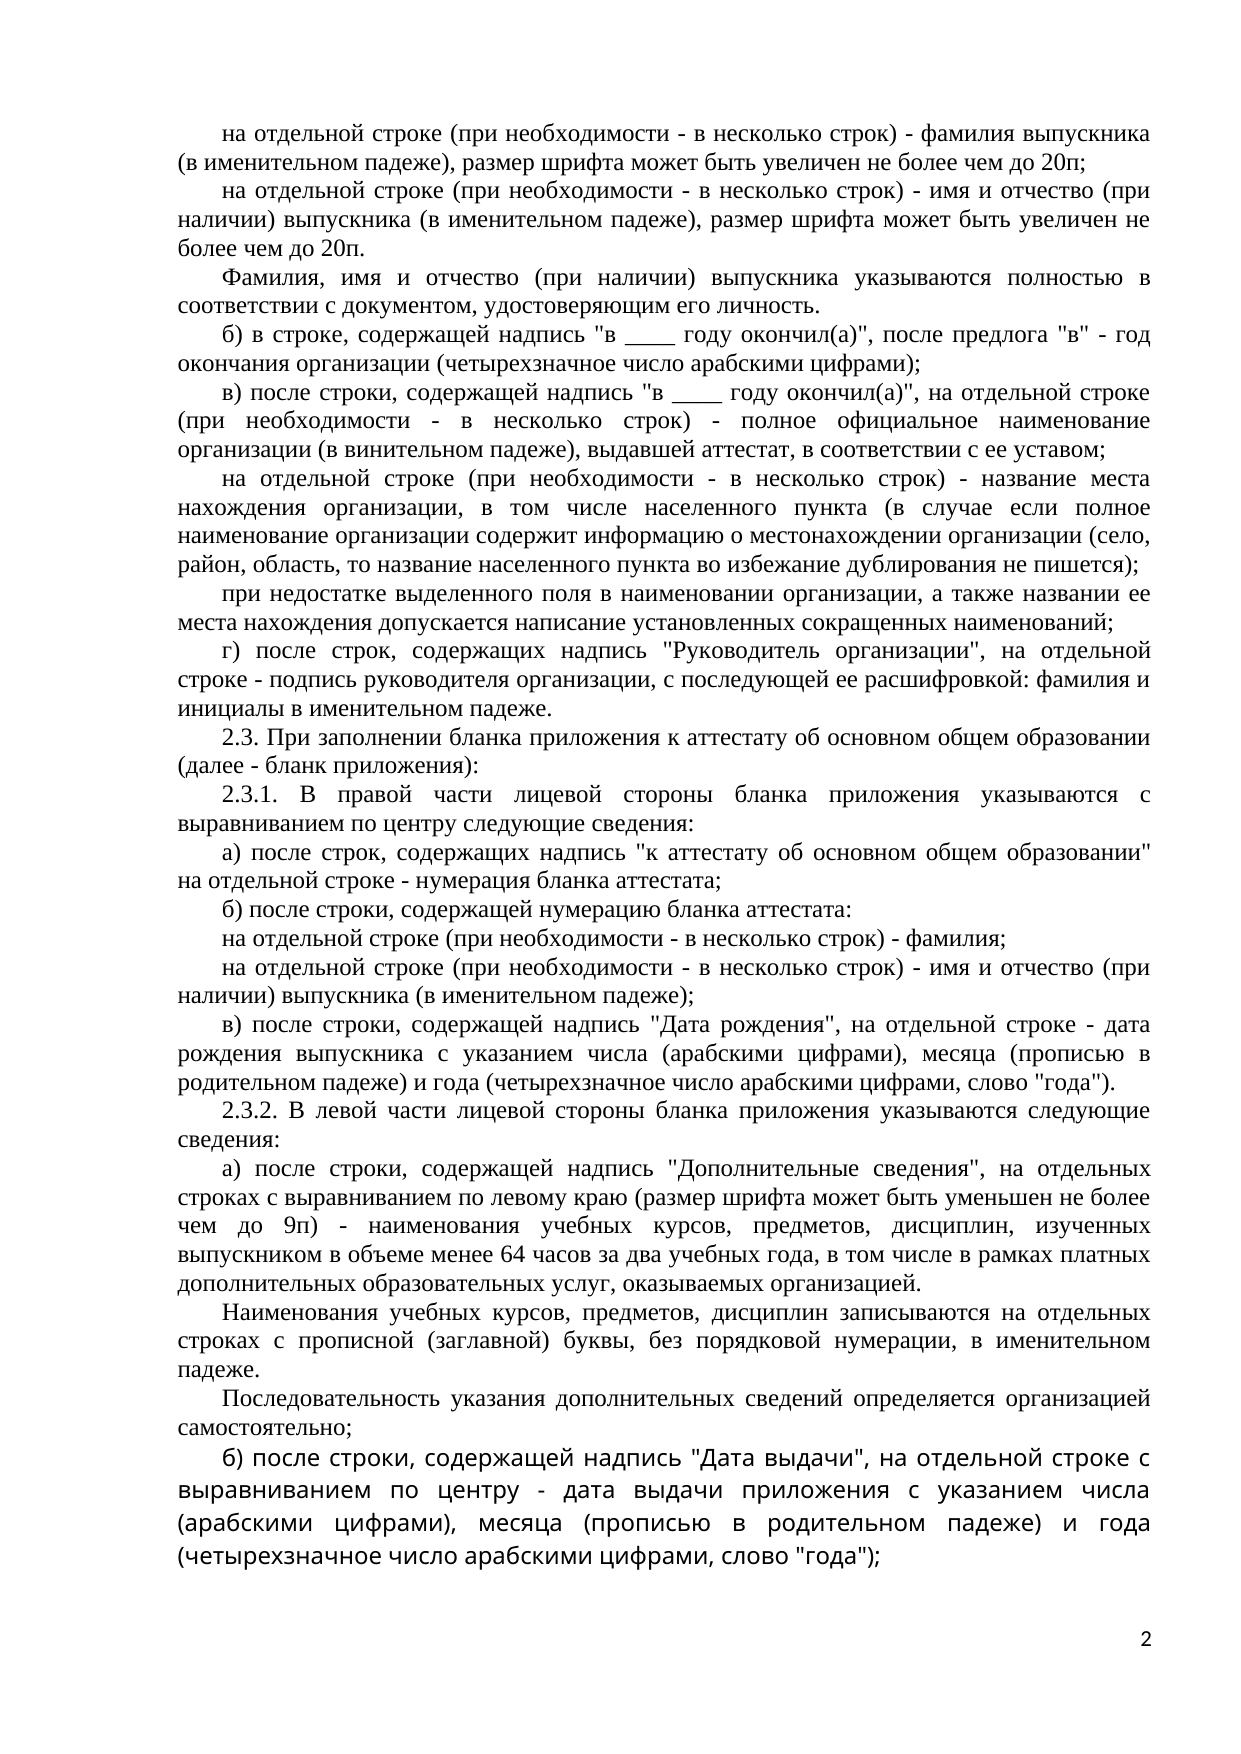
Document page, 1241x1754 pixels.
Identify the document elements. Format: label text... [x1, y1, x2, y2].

text в) после строки, содержащей надпись "в ____ году окончил(а)", на отдельной строке (при необходимости - в несколько строк) - полное официальное наименование организации (в винительном падеже), выдавшей аттестат, в соответствии с ее уставом; [177, 377, 1152, 463]
text 2.3. При заполнении бланка приложения к аттестату об основном общем образовании (далее - бланк приложения): [177, 722, 1152, 779]
text 2.3.1. В правой части лицевой стороны бланка приложения указываются с выравниванием по центру следующие сведения: [177, 779, 1152, 837]
text а) после строк, содержащих надпись "к аттестату об основном общем образовании" на отдельной строке - нумерация бланка аттестата; [177, 837, 1152, 894]
text при недостатке выделенного поля в наименовании организации, а также названии ее места нахождения допускается написание установленных сокращенных наименований; [177, 578, 1152, 636]
text б) после строки, содержащей нумерацию бланка аттестата: [177, 894, 1152, 923]
text а) после строки, содержащей надпись "Дополнительные сведения", на отдельных строках с выравниванием по левому краю (размер шрифта может быть уменьшен не более чем до 9п) - наименования учебных курсов, предметов, дисциплин, изученных выпускником в объеме менее 64 часов за два учебных года, в том числе в рамках платных дополнительных образовательных услуг, оказываемых организацией. [177, 1153, 1152, 1297]
text Фамилия, имя и отчество (при наличии) выпускника указываются полностью в соответствии с документом, удостоверяющим его личность. [177, 262, 1152, 319]
text Наименования учебных курсов, предметов, дисциплин записываются на отдельных строках с прописной (заглавной) буквы, без порядковой нумерации, в именительном падеже. [177, 1297, 1152, 1383]
text в) после строки, содержащей надпись "Дата рождения", на отдельной строке - дата рождения выпускника с указанием числа (арабскими цифрами), месяца (прописью в родительном падеже) и года (четырехзначное число арабскими цифрами, слово "года"). [177, 1009, 1152, 1096]
text на отдельной строке (при необходимости - в несколько строк) - имя и отчество (при наличии) выпускника (в именительном падеже), размер шрифта может быть увеличен не более чем до 20п. [177, 176, 1152, 262]
text на отдельной строке (при необходимости - в несколько строк) - фамилия; [177, 923, 1152, 952]
text б) в строке, содержащей надпись "в ____ году окончил(а)", после предлога "в" - год окончания организации (четырехзначное число арабскими цифрами); [177, 319, 1152, 377]
text на отдельной строке (при необходимости - в несколько строк) - название места нахождения организации, в том числе населенного пункта (в случае если полное наименование организации содержит информацию о местонахождении организации (село, район, область, то название населенного пункта во избежание дублирования не пишется); [177, 463, 1152, 578]
text на отдельной строке (при необходимости - в несколько строк) - фамилия выпускника (в именительном падеже), размер шрифта может быть увеличен не более чем до 20п; [177, 118, 1152, 176]
text 2.3.2. В левой части лицевой стороны бланка приложения указываются следующие сведения: [177, 1096, 1152, 1153]
text б) после строки, содержащей надпись "Дата выдачи", на отдельной строке с выравниванием по центру - дата выдачи приложения с указанием числа (арабскими цифрами), месяца (прописью в родительном падеже) и года (четырехзначное число арабскими цифрами, слово "года"); [177, 1441, 1152, 1571]
text Последовательность указания дополнительных сведений определяется организацией самостоятельно; [177, 1383, 1152, 1441]
text г) после строк, содержащих надпись "Руководитель организации", на отдельной строке - подпись руководителя организации, с последующей ее расшифровкой: фамилия и инициалы в именительном падеже. [177, 636, 1152, 722]
text на отдельной строке (при необходимости - в несколько строк) - имя и отчество (при наличии) выпускника (в именительном падеже); [177, 952, 1152, 1009]
